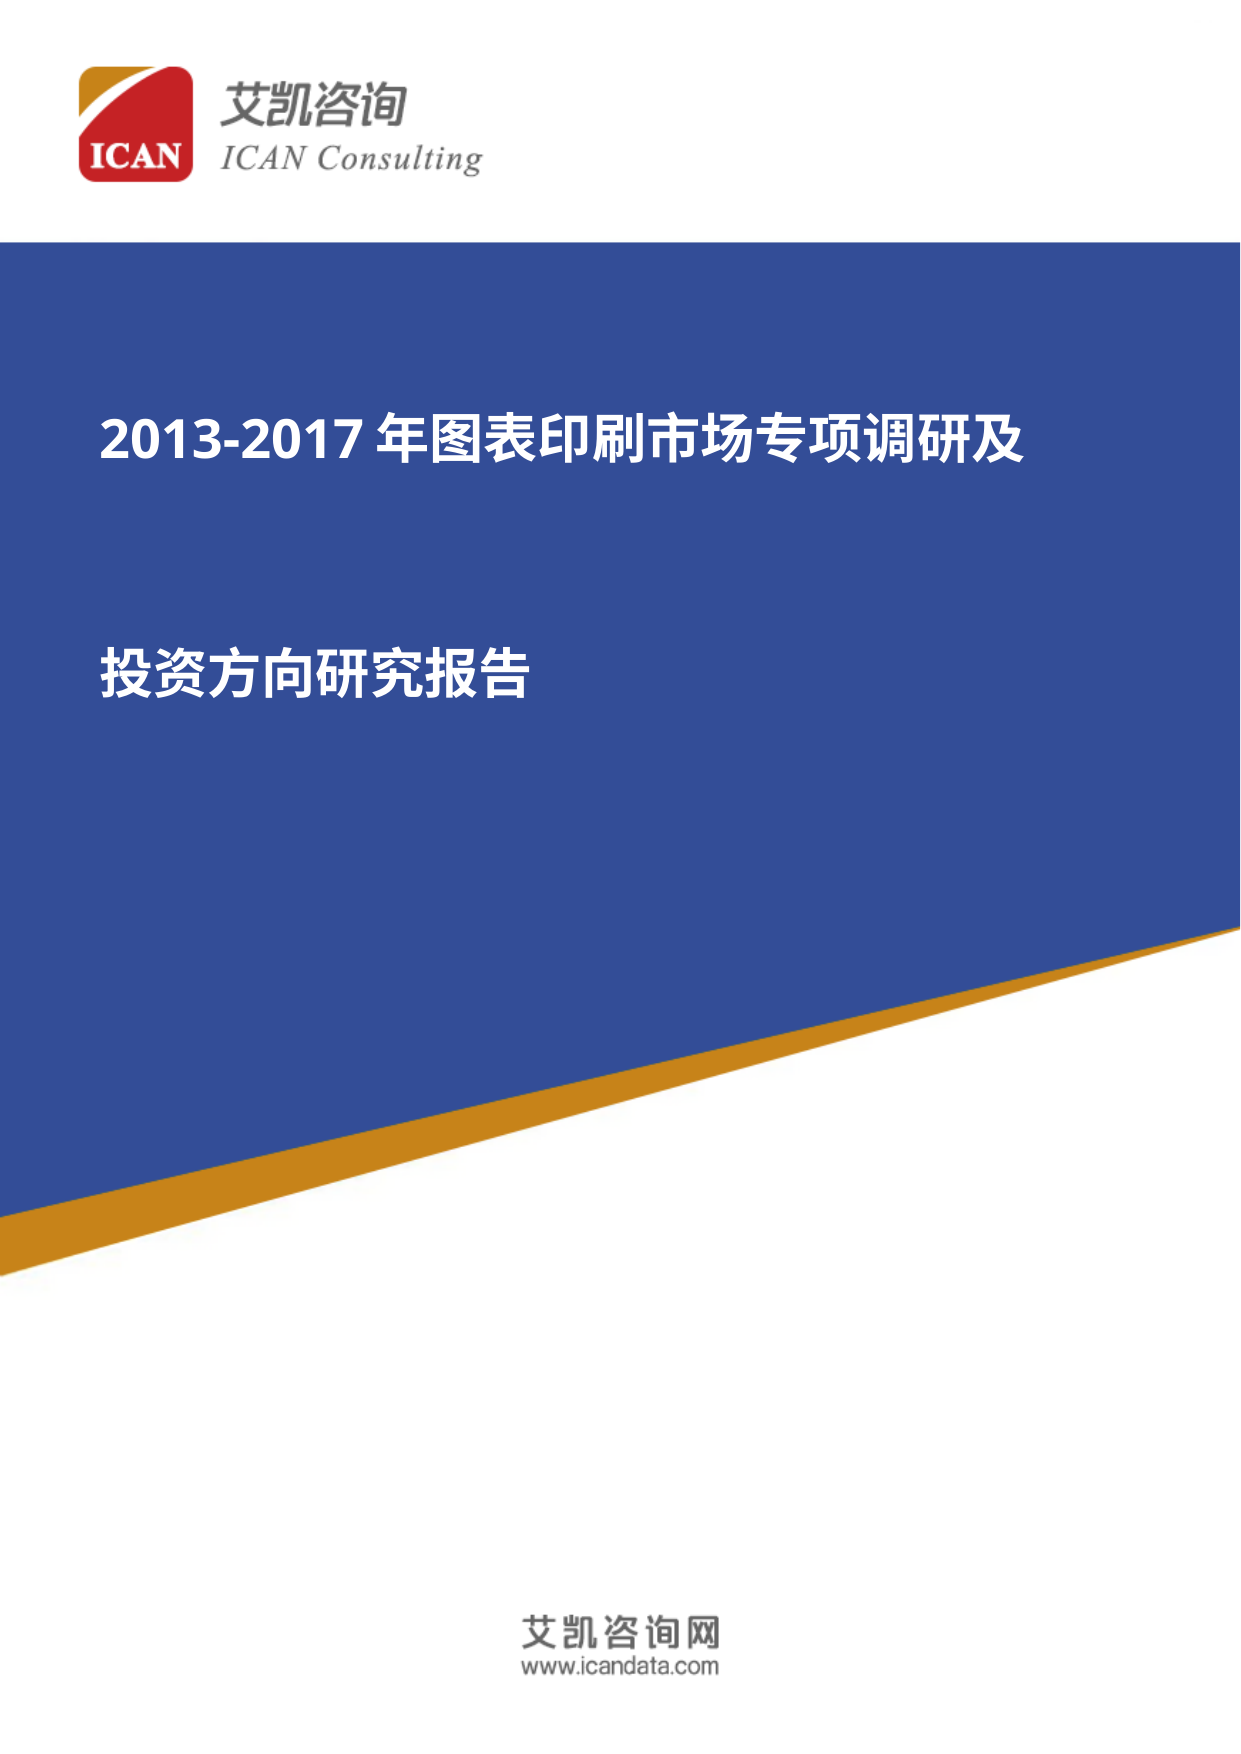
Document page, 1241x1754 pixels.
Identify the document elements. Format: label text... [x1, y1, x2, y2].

picture [0, 5, 1241, 1754]
subtitle 2013-2017年图表印刷市场专项调研及投资方向研究报告 [99, 386, 1053, 718]
